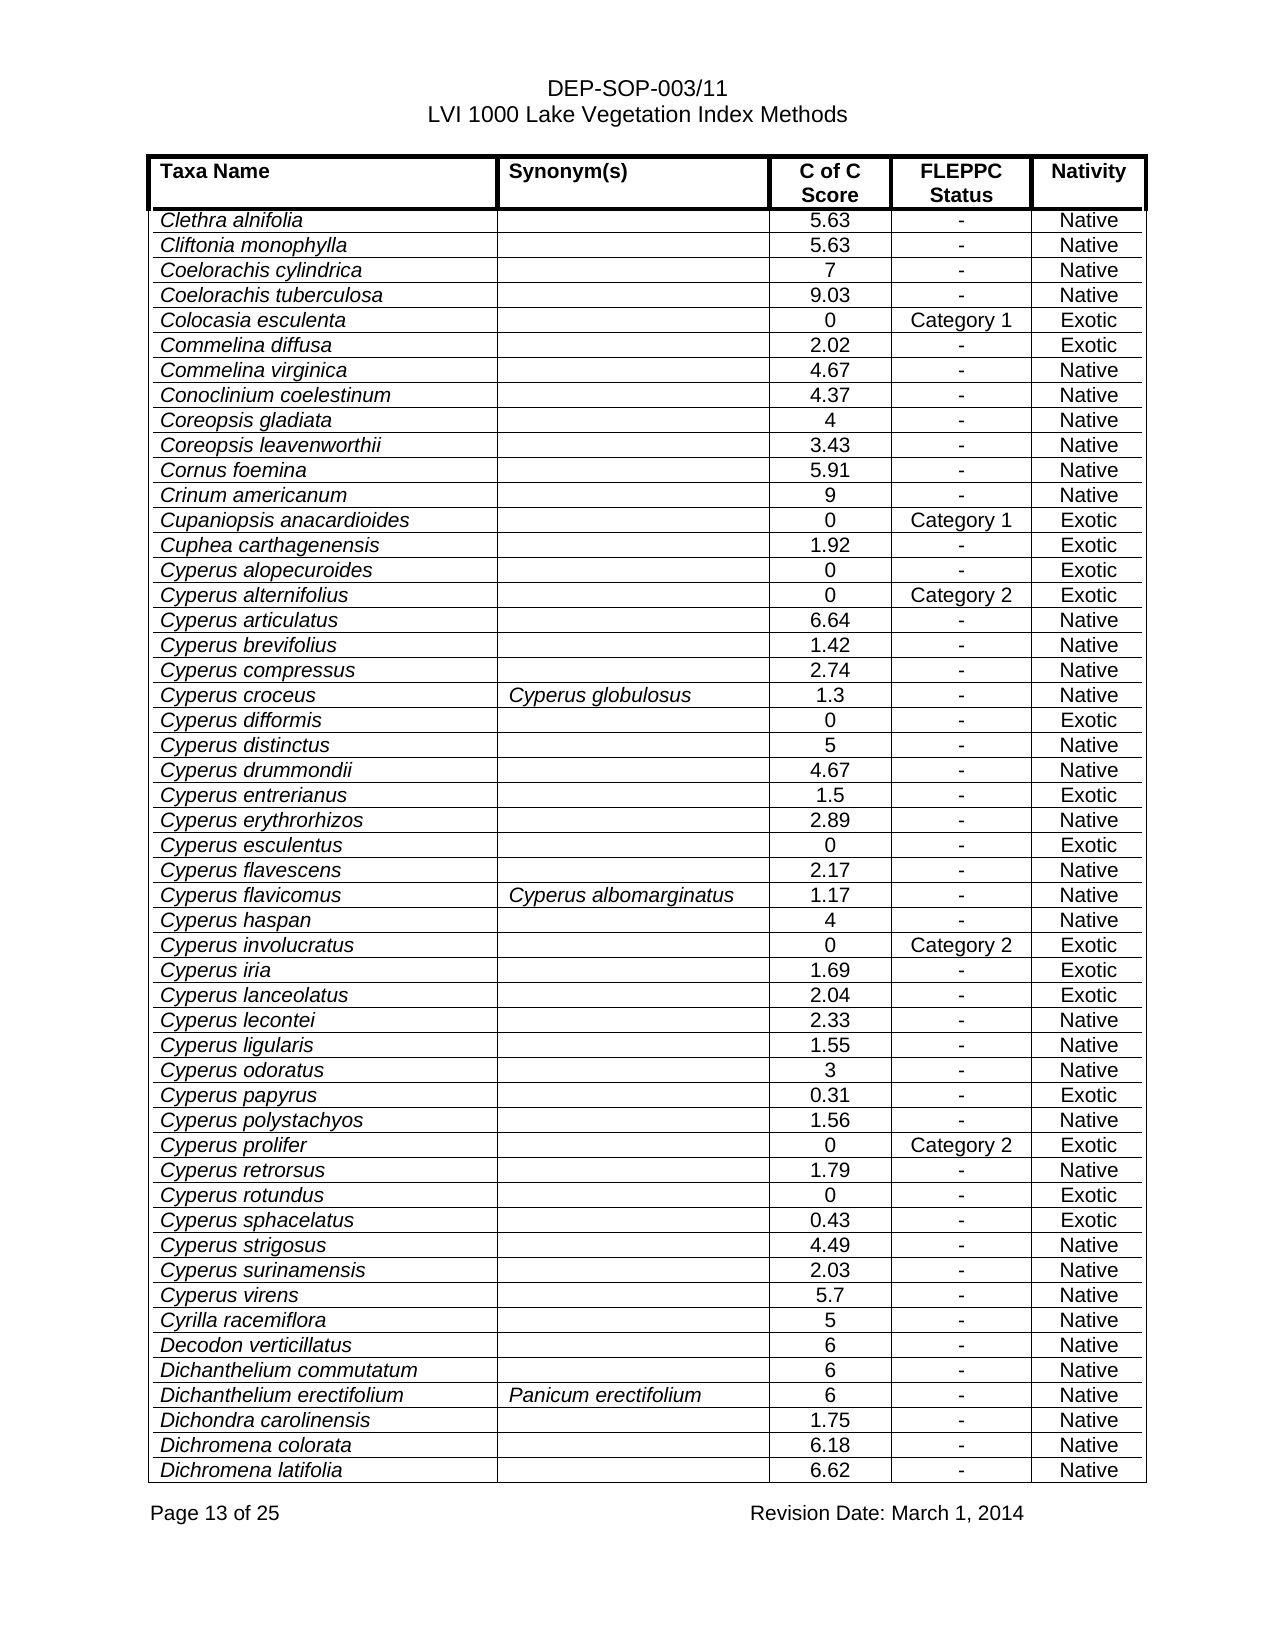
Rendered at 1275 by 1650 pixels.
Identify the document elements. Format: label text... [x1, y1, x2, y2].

table_cell [498, 833, 769, 857]
table_cell 3.43 [770, 433, 891, 457]
table_cell - [892, 1058, 1031, 1082]
table_cell Exotic [1032, 982, 1146, 1007]
table_cell Native [1032, 757, 1146, 782]
table_cell - [892, 708, 1031, 732]
table_cell 0.31 [770, 1083, 891, 1107]
table_cell [498, 383, 769, 407]
table_cell [498, 1108, 769, 1132]
table_cell - [892, 433, 1031, 457]
table_cell Cyperus surinamensis [149, 1257, 497, 1282]
table_cell 4.37 [770, 383, 891, 407]
table_cell - [892, 1283, 1031, 1307]
table_cell 1.55 [770, 1033, 891, 1057]
table_cell Category 2 [892, 933, 1031, 957]
table_cell [498, 733, 769, 757]
table_cell - [892, 1033, 1031, 1057]
table_cell [498, 483, 769, 507]
table_cell [498, 583, 769, 607]
table_cell Exotic [1032, 307, 1146, 332]
table_cell 1.92 [770, 533, 891, 557]
table_cell 0 [770, 1183, 891, 1207]
table_cell Cyperus difformis [149, 707, 497, 732]
table_cell Commelina virginica [149, 357, 497, 382]
table_cell 2.74 [770, 658, 891, 682]
table_cell - [892, 1183, 1031, 1207]
table_cell Cyperus papyrus [149, 1082, 497, 1107]
table_cell Cyperus globulosus [498, 683, 769, 707]
table_cell Cyperus compressus [149, 657, 497, 682]
table_cell Cyperus lanceolatus [149, 982, 497, 1007]
table_cell Cyperus esculentus [149, 832, 497, 857]
table_cell 6 [770, 1383, 891, 1407]
table_cell Cyperus flavicomus [149, 882, 497, 907]
table_cell Native [1032, 432, 1146, 457]
table_cell Native [1032, 407, 1146, 432]
table_cell Cyperus iria [149, 957, 497, 982]
table_cell Cyperus brevifolius [149, 632, 497, 657]
table_cell - [892, 558, 1031, 582]
table_cell Coreopsis leavenworthii [149, 432, 497, 457]
table_cell - [892, 483, 1031, 507]
table_cell Category 2 [892, 583, 1031, 607]
table_cell [498, 758, 769, 782]
table_cell 9.03 [770, 283, 891, 307]
table_cell 0.43 [770, 1208, 891, 1232]
table_cell Exotic [1032, 957, 1146, 982]
table_cell Coreopsis gladiata [149, 407, 497, 432]
table_cell Dichondra carolinensis [149, 1407, 497, 1432]
table_cell 1.3 [770, 683, 891, 707]
table_cell [498, 1208, 769, 1232]
table_cell [498, 783, 769, 807]
table_cell [498, 1133, 769, 1157]
table_cell Coelorachis cylindrica [149, 257, 497, 282]
table_cell 0 [770, 308, 891, 332]
table_cell Native [1032, 1357, 1146, 1382]
table_cell Exotic [1032, 1207, 1146, 1232]
table_cell Native [1032, 657, 1146, 682]
table_cell Native [1032, 482, 1146, 507]
table_cell - [892, 233, 1031, 257]
table_cell - [892, 1383, 1031, 1407]
table_cell [498, 508, 769, 532]
table_cell 1.5 [770, 783, 891, 807]
table_cell - [892, 1083, 1031, 1107]
table_cell - [892, 833, 1031, 857]
table_cell Native [1032, 682, 1146, 707]
table_cell [498, 983, 769, 1007]
table_cell [498, 333, 769, 357]
table_cell Native [1032, 357, 1146, 382]
table_cell - [892, 783, 1031, 807]
table_cell 5 [770, 1308, 891, 1332]
table_cell Cyperus flavescens [149, 857, 497, 882]
table_cell Clethra alnifolia [149, 207, 497, 232]
table_cell - [892, 983, 1031, 1007]
table_cell [498, 1408, 769, 1432]
table_cell 1.17 [770, 883, 891, 907]
table_cell [498, 308, 769, 332]
table_cell Exotic [1032, 707, 1146, 732]
table_header Taxa Name [151, 159, 495, 207]
table_cell 5.91 [770, 458, 891, 482]
table_cell Crinum americanum [149, 482, 497, 507]
table_cell Dichromena latifolia [149, 1457, 497, 1482]
table_cell Cyperus polystachyos [149, 1107, 497, 1132]
table_cell Native [1032, 1107, 1146, 1132]
table_cell Exotic [1032, 507, 1146, 532]
table_cell [498, 1083, 769, 1107]
table_cell - [892, 1333, 1031, 1357]
table_cell Cyrilla racemiflora [149, 1307, 497, 1332]
table_cell Cyperus odoratus [149, 1057, 497, 1082]
table_cell [498, 708, 769, 732]
table_cell [498, 283, 769, 307]
table_cell Cyperus involucratus [149, 932, 497, 957]
table_cell - [892, 408, 1031, 432]
table_cell 5 [770, 733, 891, 757]
table_cell - [892, 683, 1031, 707]
table_cell - [892, 383, 1031, 407]
table_cell Native [1032, 382, 1146, 407]
table_cell [498, 908, 769, 932]
table_cell 5.7 [770, 1283, 891, 1307]
table_cell Native [1032, 207, 1146, 232]
table_cell [498, 558, 769, 582]
table_cell 1.79 [770, 1158, 891, 1182]
table_cell [498, 1308, 769, 1332]
table_cell [498, 458, 769, 482]
table_cell 1.69 [770, 958, 891, 982]
table_cell Native [1032, 232, 1146, 257]
table_cell Cyperus ligularis [149, 1032, 497, 1057]
table_cell - [892, 533, 1031, 557]
table_cell Native [1032, 1382, 1146, 1407]
table_cell [498, 658, 769, 682]
table_cell - [892, 258, 1031, 282]
table_cell Native [1032, 1432, 1146, 1457]
table_cell Native [1032, 1282, 1146, 1307]
table_cell Native [1032, 1332, 1146, 1357]
table_cell 0 [770, 933, 891, 957]
table_cell Cyperus rotundus [149, 1182, 497, 1207]
table_cell Dichanthelium erectifolium [149, 1382, 497, 1407]
table_cell Exotic [1032, 557, 1146, 582]
table_cell - [892, 1358, 1031, 1382]
table_cell - [892, 1458, 1031, 1482]
table_cell [498, 933, 769, 957]
table_cell 4 [770, 408, 891, 432]
table_cell 6 [770, 1358, 891, 1382]
table_header Synonym(s) [500, 159, 767, 207]
table_cell [498, 211, 769, 232]
table_cell Native [1032, 1407, 1146, 1432]
table_cell Native [1032, 857, 1146, 882]
table_cell - [892, 358, 1031, 382]
table_cell [498, 1058, 769, 1082]
table_cell Category 2 [892, 1133, 1031, 1157]
table_cell - [892, 1233, 1031, 1257]
table_cell 0 [770, 508, 891, 532]
table_cell Cornus foemina [149, 457, 497, 482]
table_cell Native [1032, 1057, 1146, 1082]
table_cell Commelina diffusa [149, 332, 497, 357]
table_cell Category 1 [892, 308, 1031, 332]
table_cell Exotic [1032, 332, 1146, 357]
table_cell 0 [770, 583, 891, 607]
table_cell [498, 1333, 769, 1357]
table_cell - [892, 908, 1031, 932]
table_cell 4.67 [770, 758, 891, 782]
table_cell 6.18 [770, 1433, 891, 1457]
table_cell Conoclinium coelestinum [149, 382, 497, 407]
table_cell - [892, 1258, 1031, 1282]
table_cell Native [1032, 882, 1146, 907]
table_cell [498, 1033, 769, 1057]
table_cell - [892, 733, 1031, 757]
table_cell Native [1032, 732, 1146, 757]
table_cell 1.42 [770, 633, 891, 657]
table_cell - [892, 283, 1031, 307]
table_cell Cyperus drummondii [149, 757, 497, 782]
table_cell - [892, 608, 1031, 632]
table_cell Cuphea carthagenensis [149, 532, 497, 557]
table_cell 6.62 [770, 1458, 891, 1482]
table_cell [498, 533, 769, 557]
table_cell Cyperus albomarginatus [498, 883, 769, 907]
table_header C of C Score [772, 159, 889, 207]
table_cell 9 [770, 483, 891, 507]
table_cell Exotic [1032, 532, 1146, 557]
table_cell Cyperus articulatus [149, 607, 497, 632]
table_cell 2.03 [770, 1258, 891, 1282]
table_cell Exotic [1032, 932, 1146, 957]
table_cell 4.49 [770, 1233, 891, 1257]
table_cell [498, 233, 769, 257]
table_cell [498, 608, 769, 632]
table_cell - [892, 1108, 1031, 1132]
table_cell Native [1032, 632, 1146, 657]
table_cell Native [1032, 1232, 1146, 1257]
table_cell - [892, 958, 1031, 982]
table_cell Cyperus retrorsus [149, 1157, 497, 1182]
table_cell - [892, 658, 1031, 682]
table_cell Cliftonia monophylla [149, 232, 497, 257]
table_cell Native [1032, 1457, 1146, 1482]
table_cell Cyperus erythrorhizos [149, 807, 497, 832]
table_cell - [892, 458, 1031, 482]
table_cell 5.63 [770, 233, 891, 257]
table_cell Colocasia esculenta [149, 307, 497, 332]
table_cell Cyperus alternifolius [149, 582, 497, 607]
table_cell Native [1032, 1032, 1146, 1057]
table_cell Native [1032, 607, 1146, 632]
table_cell Dichanthelium commutatum [149, 1357, 497, 1382]
table_cell Exotic [1032, 1132, 1146, 1157]
table_cell Category 1 [892, 508, 1031, 532]
table_cell - [892, 1433, 1031, 1457]
table_cell - [892, 808, 1031, 832]
table_cell Cyperus virens [149, 1282, 497, 1307]
table_cell Exotic [1032, 1082, 1146, 1107]
table_cell [498, 958, 769, 982]
table_cell 0 [770, 1133, 891, 1157]
table_cell Exotic [1032, 582, 1146, 607]
table_cell 4.67 [770, 358, 891, 382]
table_cell - [892, 1208, 1031, 1232]
table_cell Cyperus haspan [149, 907, 497, 932]
table_header Nativity [1034, 159, 1144, 207]
table_header FLEPPC Status [893, 159, 1029, 207]
table_cell [498, 1233, 769, 1257]
table_cell Cyperus entrerianus [149, 782, 497, 807]
table_cell [498, 408, 769, 432]
table_cell - [892, 858, 1031, 882]
table_cell [498, 858, 769, 882]
table_cell [498, 1433, 769, 1457]
table_cell 2.89 [770, 808, 891, 832]
table_cell Cyperus strigosus [149, 1232, 497, 1257]
table_cell 2.17 [770, 858, 891, 882]
table_cell - [892, 883, 1031, 907]
table_cell 0 [770, 558, 891, 582]
table_cell Native [1032, 1007, 1146, 1032]
table_cell 6.64 [770, 608, 891, 632]
table_cell - [892, 758, 1031, 782]
table_cell 5.63 [770, 211, 891, 232]
table_cell Dichromena colorata [149, 1432, 497, 1457]
table_cell [498, 1158, 769, 1182]
table_cell - [892, 1308, 1031, 1332]
table_cell Cyperus lecontei [149, 1007, 497, 1032]
table_cell Exotic [1032, 832, 1146, 857]
table_cell 0 [770, 708, 891, 732]
table_cell 7 [770, 258, 891, 282]
table_cell Cyperus alopecuroides [149, 557, 497, 582]
table_cell - [892, 333, 1031, 357]
table_cell Native [1032, 1157, 1146, 1182]
table_cell Cyperus distinctus [149, 732, 497, 757]
table_cell [498, 808, 769, 832]
table_cell - [892, 1158, 1031, 1182]
table_cell Native [1032, 257, 1146, 282]
table_cell [498, 358, 769, 382]
table_cell Decodon verticillatus [149, 1332, 497, 1357]
table_cell [498, 1458, 769, 1482]
table_cell Native [1032, 282, 1146, 307]
table_cell Cyperus croceus [149, 682, 497, 707]
table_cell 1.56 [770, 1108, 891, 1132]
table_cell Native [1032, 907, 1146, 932]
table_cell [498, 1258, 769, 1282]
table_cell [498, 1183, 769, 1207]
table_cell 4 [770, 908, 891, 932]
table_cell 6 [770, 1333, 891, 1357]
table_cell Native [1032, 1307, 1146, 1332]
table_cell [498, 633, 769, 657]
table_cell 2.02 [770, 333, 891, 357]
table_cell [498, 1008, 769, 1032]
table_cell 2.04 [770, 983, 891, 1007]
table_cell Native [1032, 807, 1146, 832]
table_cell Native [1032, 1257, 1146, 1282]
table_cell Cyperus prolifer [149, 1132, 497, 1157]
table_cell [498, 433, 769, 457]
table_cell Native [1032, 457, 1146, 482]
table_cell [498, 1283, 769, 1307]
table_cell Cyperus sphacelatus [149, 1207, 497, 1232]
table_cell [498, 1358, 769, 1382]
table_cell - [892, 211, 1031, 232]
table_cell 2.33 [770, 1008, 891, 1032]
table_cell Coelorachis tuberculosa [149, 282, 497, 307]
table_cell - [892, 1008, 1031, 1032]
table_cell 3 [770, 1058, 891, 1082]
table_cell - [892, 633, 1031, 657]
table_cell Exotic [1032, 1182, 1146, 1207]
table_cell Panicum erectifolium [498, 1383, 769, 1407]
table_cell Cupaniopsis anacardioides [149, 507, 497, 532]
table_cell - [892, 1408, 1031, 1432]
table_cell Exotic [1032, 782, 1146, 807]
table_cell [498, 258, 769, 282]
table_cell 1.75 [770, 1408, 891, 1432]
table_cell 0 [770, 833, 891, 857]
